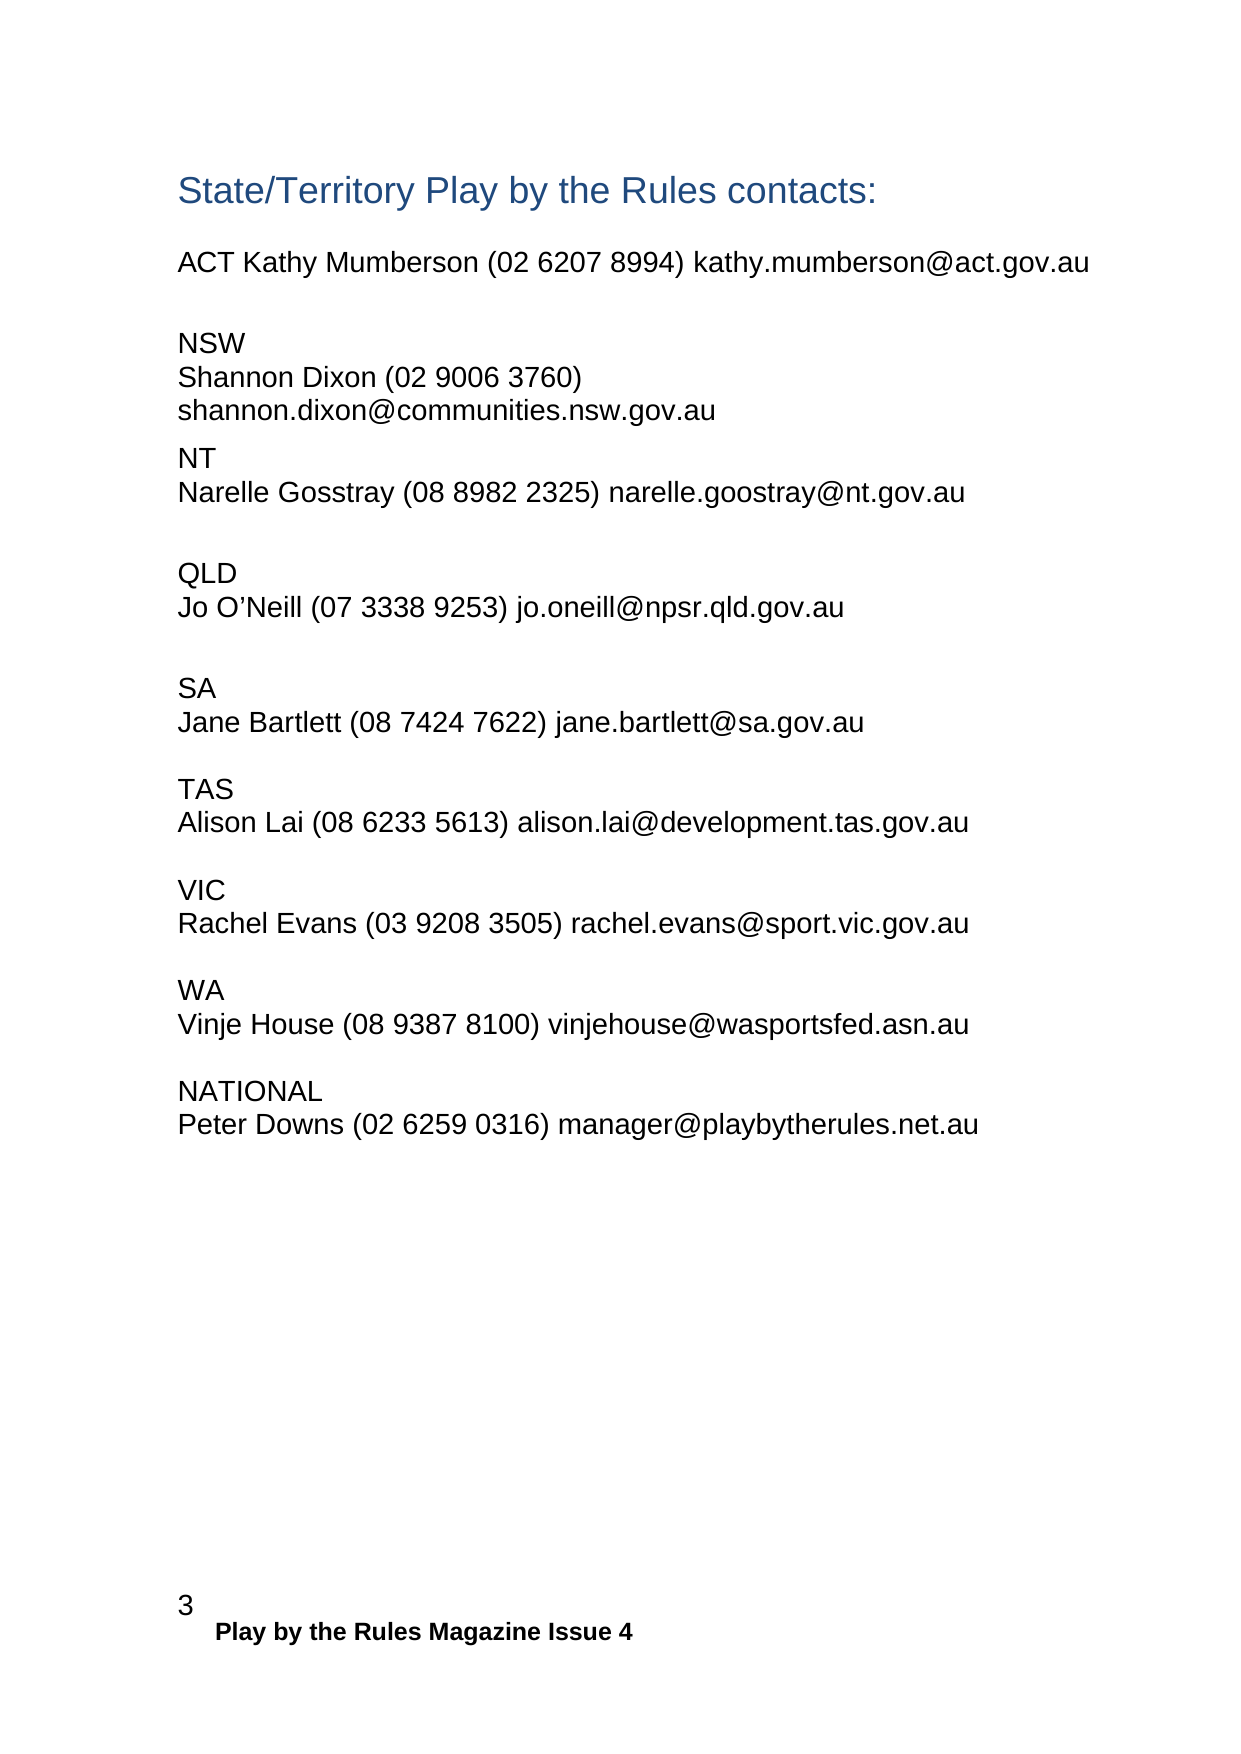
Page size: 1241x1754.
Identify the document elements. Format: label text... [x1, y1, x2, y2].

text Narelle Gosstray (08 8982 2325) narelle.goostray@nt.gov.au [177, 475, 1122, 508]
text VIC [177, 872, 1122, 906]
text NSW [177, 326, 1122, 360]
text Vinje House (08 9387 8100) vinjehouse@wasportsfed.asn.au [177, 1007, 1122, 1040]
text Shannon Dixon (02 9006 3760) [177, 360, 1122, 393]
text NT [177, 441, 1122, 475]
text Rachel Evans (03 9208 3505) rachel.evans@sport.vic.gov.au [177, 906, 1122, 939]
text NATIONAL [177, 1074, 1122, 1107]
text Jane Bartlett (08 7424 7622) jane.bartlett@sa.gov.au [177, 705, 1122, 738]
text QLD [177, 556, 1122, 590]
text WA [177, 973, 1122, 1007]
text TAS [177, 772, 1122, 805]
text shannon.dixon@communities.nsw.gov.au [177, 393, 1122, 427]
text Alison Lai (08 6233 5613) alison.lai@development.tas.gov.au [177, 805, 1122, 839]
text SA [177, 671, 1122, 705]
text Peter Downs (02 6259 0316) manager@playbytherules.net.au [177, 1107, 1122, 1141]
text Jo O’Neill (07 3338 9253) jo.oneill@npsr.qld.gov.au [177, 590, 1122, 623]
text ACT Kathy Mumberson (02 6207 8994) kathy.mumberson@act.gov.au [177, 245, 1122, 278]
subtitle State/Territory Play by the Rules contacts: [177, 168, 1122, 211]
